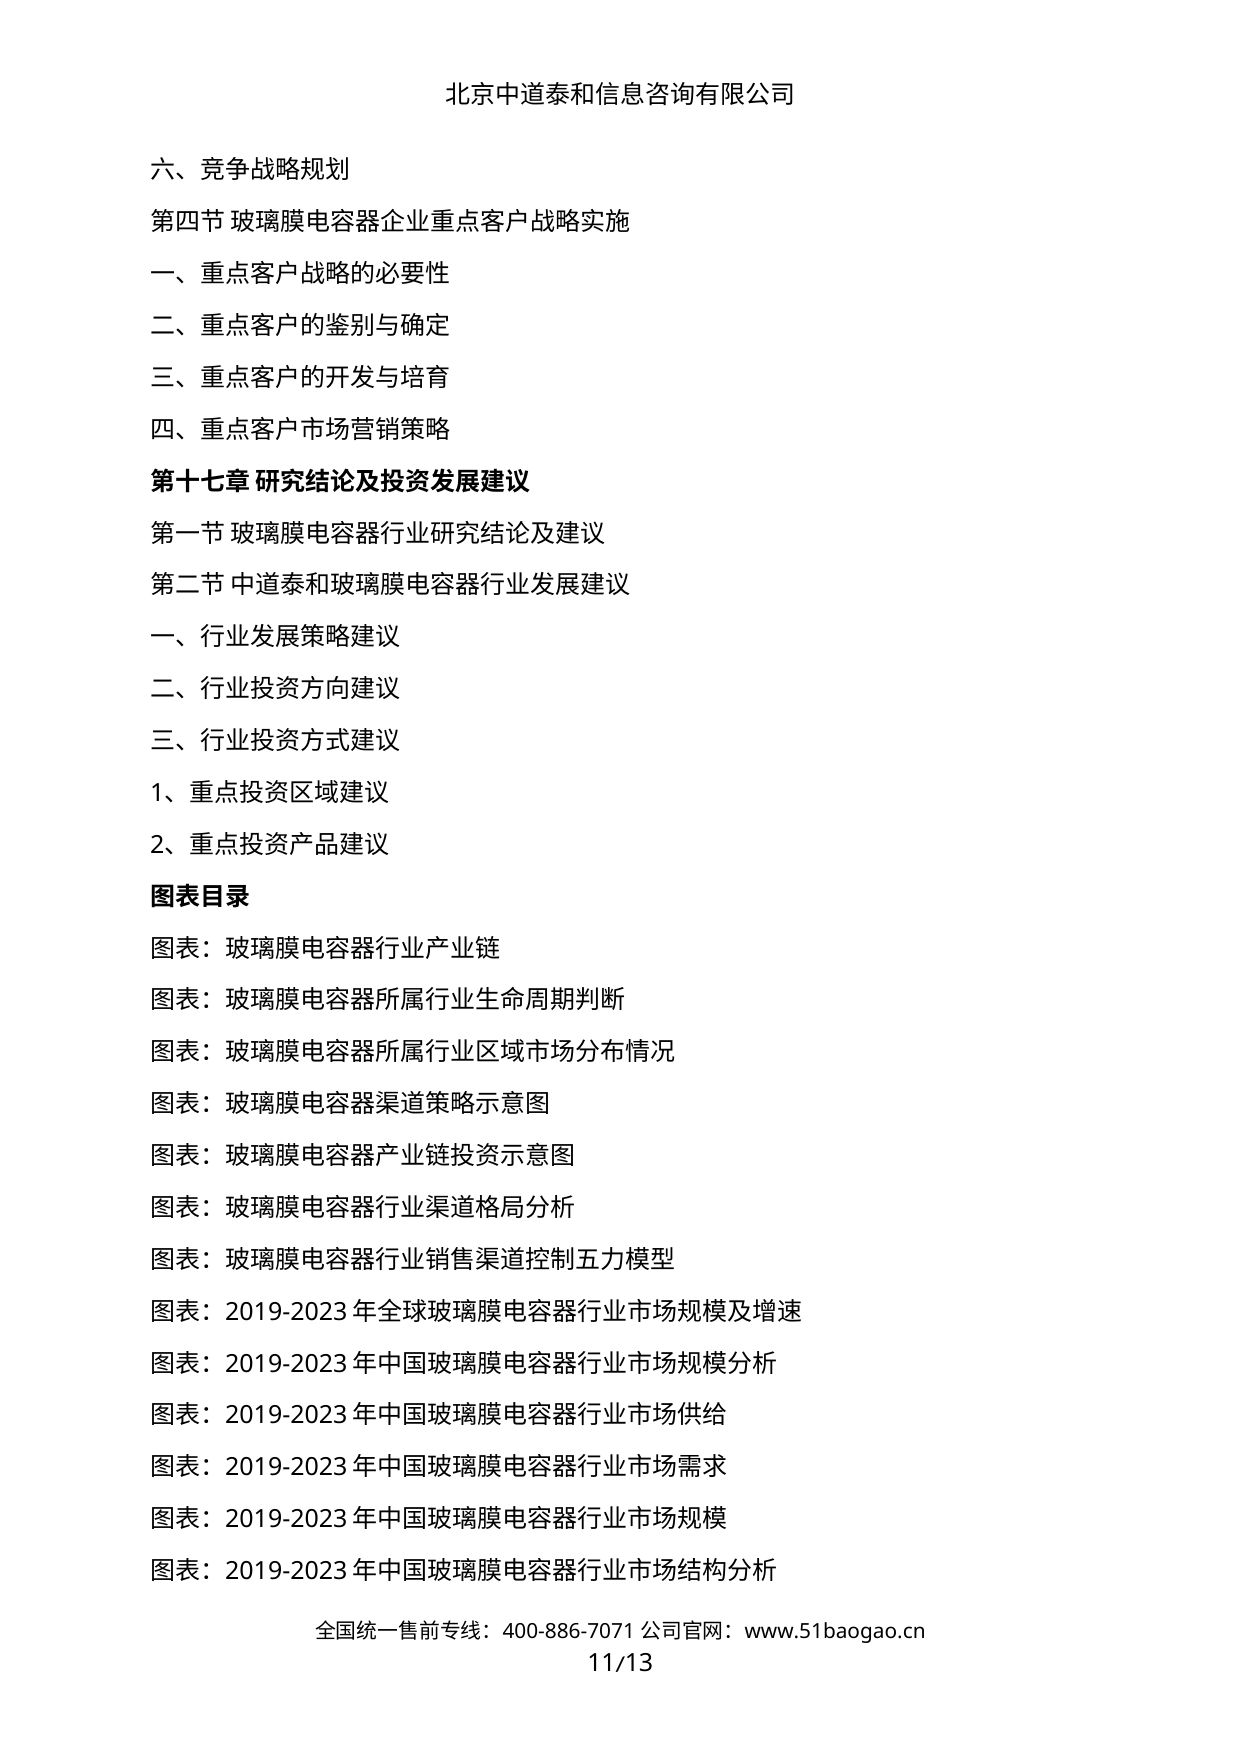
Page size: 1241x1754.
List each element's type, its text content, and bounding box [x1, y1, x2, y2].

text 图表：2019-2023年全球玻璃膜电容器行业市场规模及增速 [150, 1291, 1090, 1327]
text 第二节 中道泰和玻璃膜电容器行业发展建议 [150, 565, 1090, 601]
text 第四节 玻璃膜电容器企业重点客户战略实施 [150, 202, 1090, 238]
text 2、重点投资产品建议 [150, 824, 1090, 861]
text 三、行业投资方式建议 [150, 721, 1090, 757]
text 图表：2019-2023年中国玻璃膜电容器行业市场供给 [150, 1395, 1090, 1431]
text 二、行业投资方向建议 [150, 669, 1090, 705]
text 一、重点客户战略的必要性 [150, 254, 1090, 290]
text 图表：玻璃膜电容器渠道策略示意图 [150, 1084, 1090, 1120]
text 图表：玻璃膜电容器行业销售渠道控制五力模型 [150, 1239, 1090, 1276]
text 一、行业发展策略建议 [150, 617, 1090, 653]
text 第十七章 研究结论及投资发展建议 [150, 461, 1090, 497]
text 四、重点客户市场营销策略 [150, 409, 1090, 446]
text 三、重点客户的开发与培育 [150, 357, 1090, 394]
text 图表：2019-2023年中国玻璃膜电容器行业市场规模分析 [150, 1343, 1090, 1379]
text 图表：玻璃膜电容器行业产业链 [150, 928, 1090, 964]
text 图表：玻璃膜电容器行业渠道格局分析 [150, 1187, 1090, 1224]
text 图表：玻璃膜电容器产业链投资示意图 [150, 1136, 1090, 1172]
text 图表：2019-2023年中国玻璃膜电容器行业市场规模 [150, 1499, 1090, 1535]
text 图表：2019-2023年中国玻璃膜电容器行业市场需求 [150, 1447, 1090, 1483]
text 二、重点客户的鉴别与确定 [150, 306, 1090, 342]
text 图表：2019-2023年中国玻璃膜电容器行业市场结构分析 [150, 1551, 1090, 1587]
text 1、重点投资区域建议 [150, 772, 1090, 809]
text 第一节 玻璃膜电容器行业研究结论及建议 [150, 513, 1090, 549]
text 图表：玻璃膜电容器所属行业生命周期判断 [150, 980, 1090, 1016]
text 图表：玻璃膜电容器所属行业区域市场分布情况 [150, 1032, 1090, 1068]
text 六、竞争战略规划 [150, 150, 1090, 186]
text 图表目录 [150, 876, 1090, 912]
